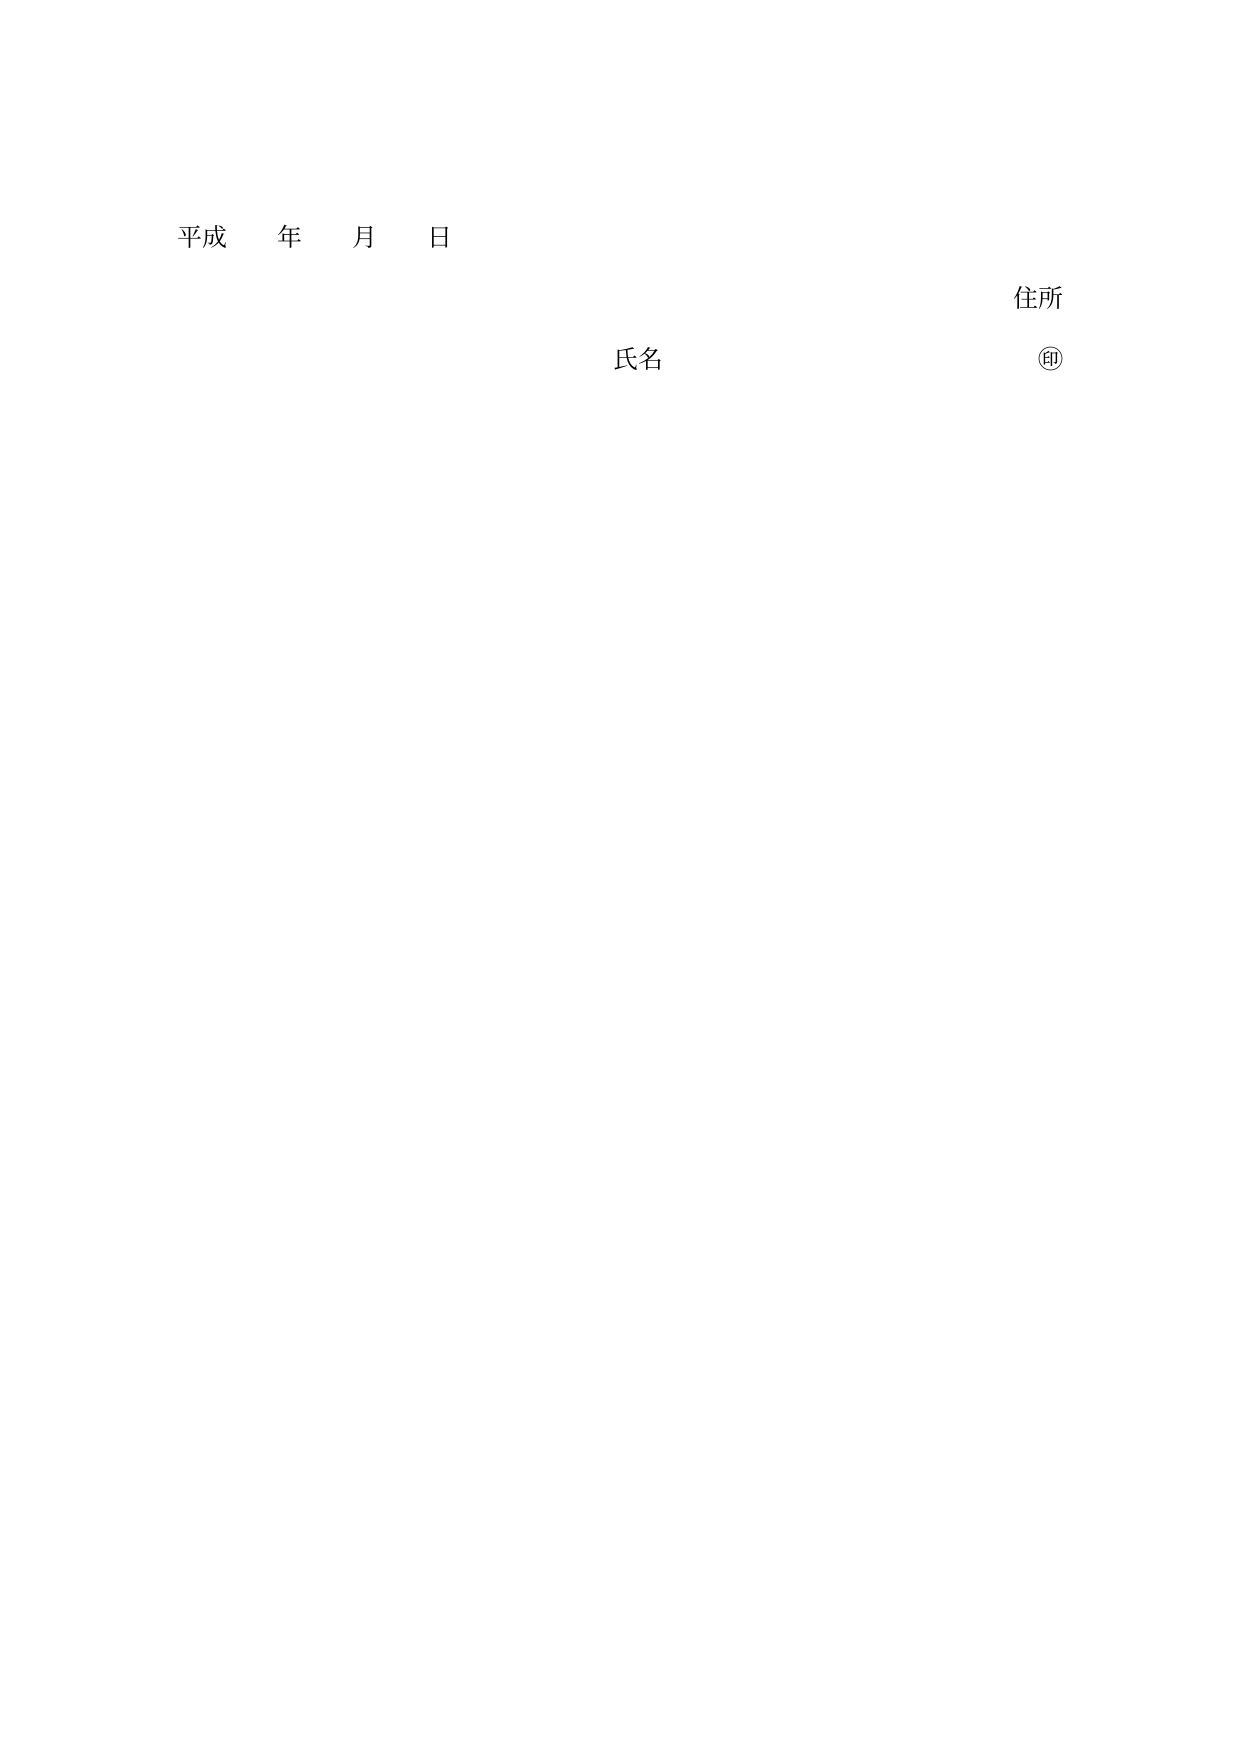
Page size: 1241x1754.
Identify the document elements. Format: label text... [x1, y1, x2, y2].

text 住所 [177, 278, 1063, 316]
text 平成 年 月 日 [177, 217, 1063, 254]
text 氏名 ㊞ [177, 339, 1063, 377]
